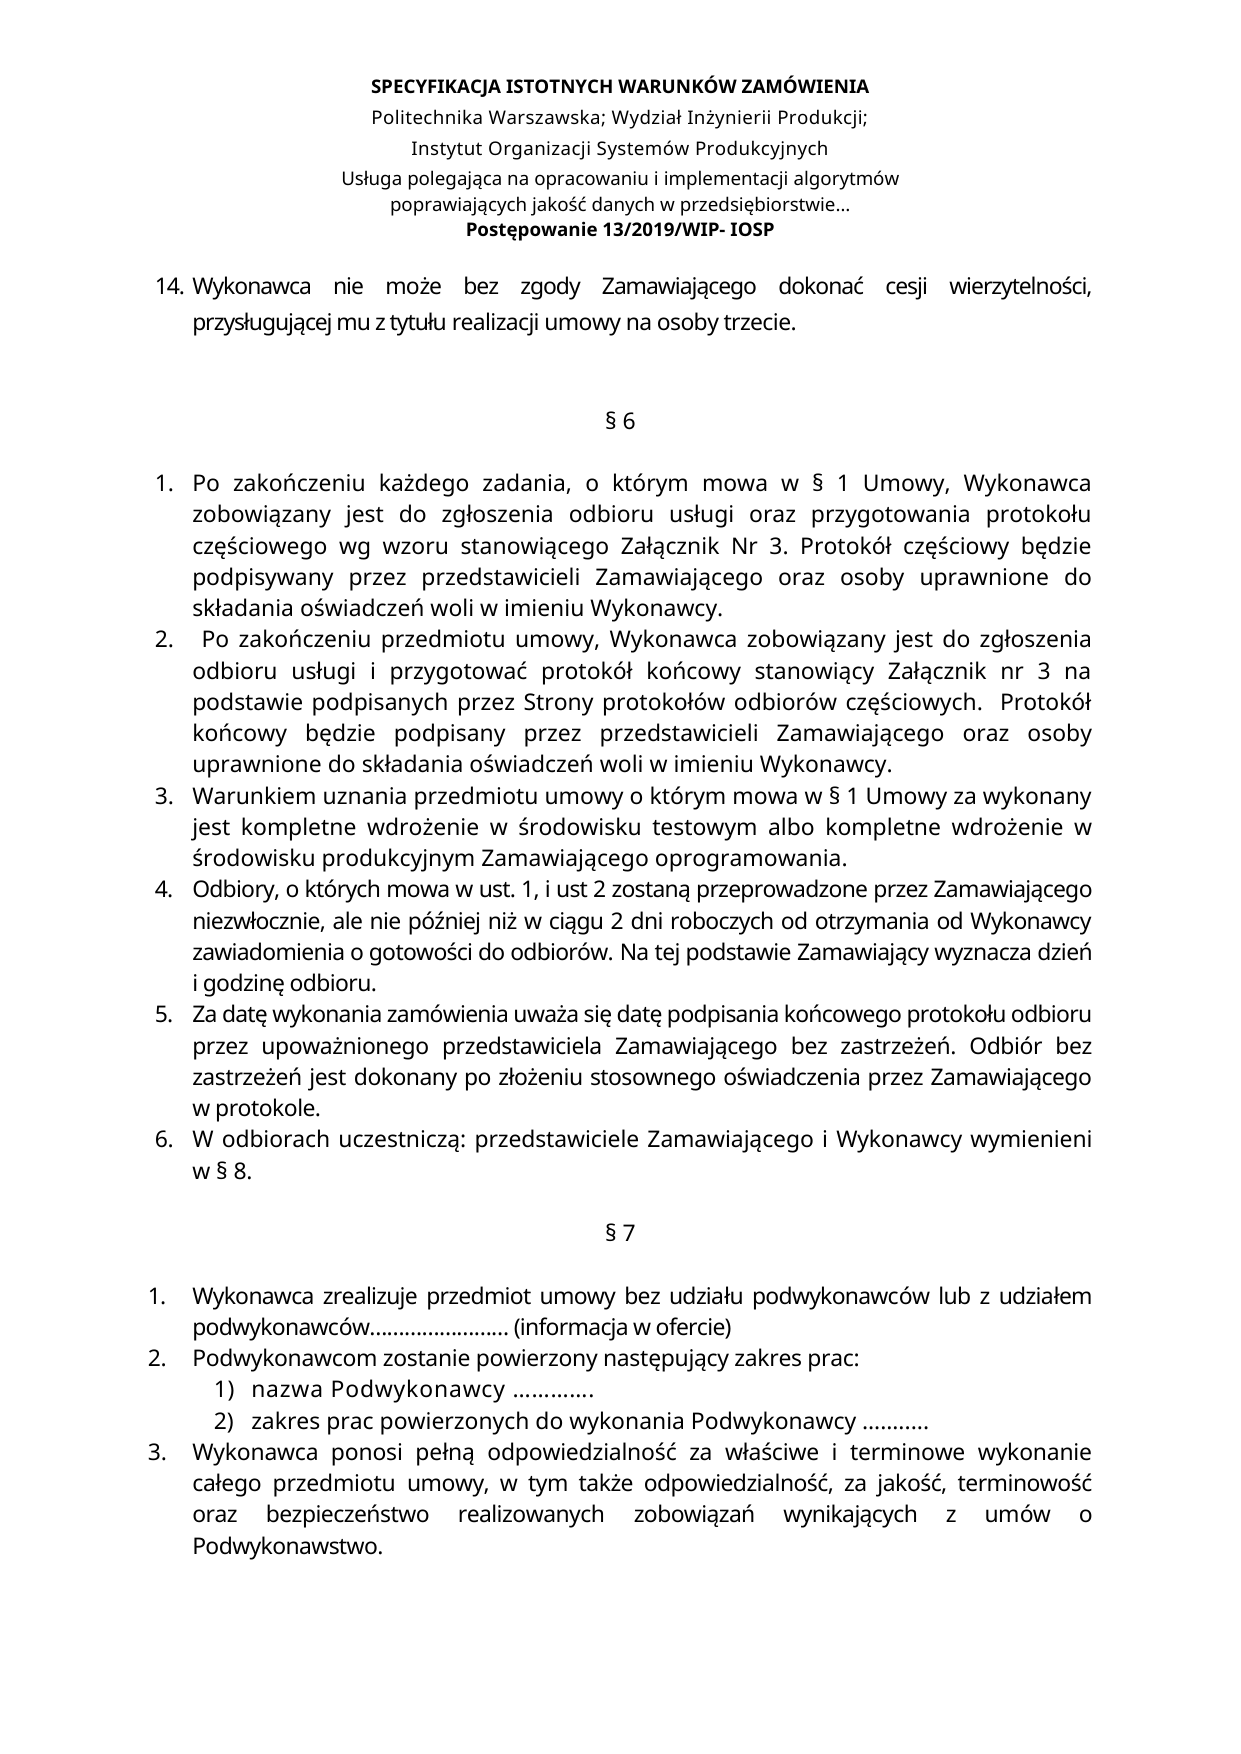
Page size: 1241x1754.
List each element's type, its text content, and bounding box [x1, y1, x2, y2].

list nazwa Podwykonawcy …………. [213, 1373, 1093, 1404]
list Wykonawca zrealizuje przedmiot umowy bez udziału podwykonawców lub z udziałem podwykonawców…………………… (informacja w ofercie) [148, 1279, 1093, 1342]
list Po zakończeniu każdego zadania, o którym mowa w § 1 Umowy, Wykonawca zobowiązany jest do zgłoszenia odbioru usługi oraz przygotowania protokołu częściowego wg wzoru stanowiącego Załącznik Nr 3. Protokół częściowy będzie podpisywany przez przedstawicieli Zamawiającego oraz osoby uprawnione do składania oświadczeń woli w imieniu Wykonawcy. [154, 467, 1093, 623]
list Odbiory, o których mowa w ust. 1, i ust 2 zostaną przeprowadzone przez Zamawiającego niezwłocznie, ale nie później niż w ciągu 2 dni roboczych od otrzymania od Wykonawcy zawiadomienia o gotowości do odbiorów. Na tej podstawie Zamawiający wyznacza dzień i godzinę odbioru. [154, 873, 1093, 998]
list Za datę wykonania zamówienia uważa się datę podpisania końcowego protokołu odbioru przez upoważnionego przedstawiciela Zamawiającego bez zastrzeżeń. Odbiór bez zastrzeżeń jest dokonany po złożeniu stosownego oświadczenia przez Zamawiającego w protokole. [154, 998, 1093, 1123]
list Warunkiem uznania przedmiotu umowy o którym mowa w § 1 Umowy za wykonany jest kompletne wdrożenie w środowisku testowym albo kompletne wdrożenie w środowisku produkcyjnym Zamawiającego oprogramowania. [154, 779, 1093, 873]
list W odbiorach uczestniczą: przedstawiciele Zamawiającego i Wykonawcy wymienieni w § 8. [154, 1123, 1093, 1186]
list Po zakończeniu przedmiotu umowy, Wykonawca zobowiązany jest do zgłoszenia odbioru usługi i przygotować protokół końcowy stanowiący Załącznik nr 3 na podstawie podpisanych przez Strony protokołów odbiorów częściowych. Protokół końcowy będzie podpisany przez przedstawicieli Zamawiającego oraz osoby uprawnione do składania oświadczeń woli w imieniu Wykonawcy. [154, 623, 1093, 779]
list Wykonawca ponosi pełną odpowiedzialność za właściwe i terminowe wykonanie całego przedmiotu umowy, w tym także odpowiedzialność, za jakość, terminowość oraz bezpieczeństwo realizowanych zobowiązań wynikających z umów o Podwykonawstwo. [148, 1436, 1093, 1561]
list Podwykonawcom zostanie powierzony następujący zakres prac: [148, 1342, 1093, 1373]
list Wykonawca nie może bez zgody Zamawiającego dokonać cesji wierzytelności, przysługującej mu z tytułu realizacji umowy na osoby trzecie. [154, 270, 1093, 337]
text § 7 [148, 1217, 1093, 1248]
text § 6 [148, 404, 1093, 436]
list zakres prac powierzonych do wykonania Podwykonawcy ……..... [213, 1404, 1093, 1436]
